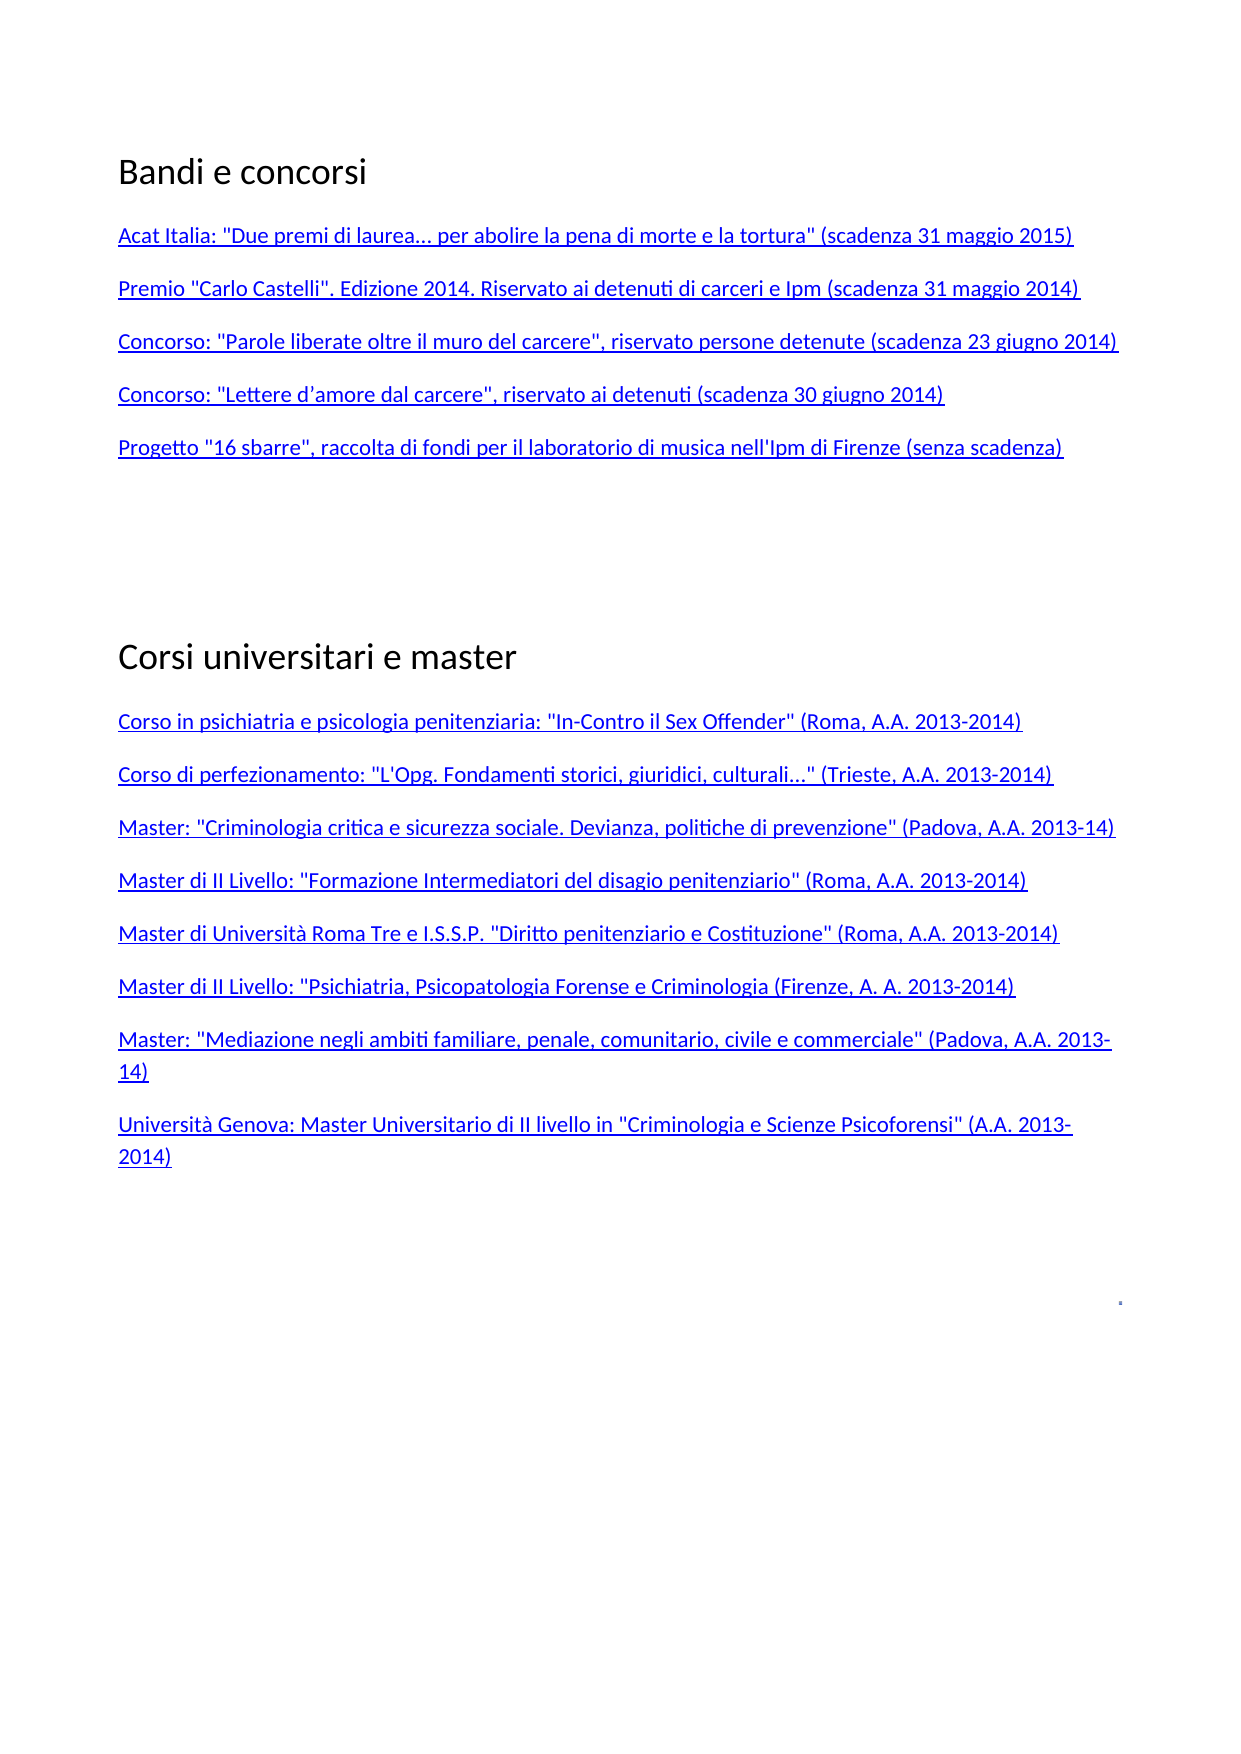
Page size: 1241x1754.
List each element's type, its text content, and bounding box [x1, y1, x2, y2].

text Master: "Mediazione negli ambiti familiare, penale, comunitario, civile e commerciale" (Padova, A.A. 2013-14) [118, 1025, 1122, 1085]
text Progetto "16 sbarre", raccolta di fondi per il laboratorio di musica nell'Ipm di Firenze (senza scadenza) [118, 433, 1122, 461]
text Premio "Carlo Castelli". Edizione 2014. Riservato ai detenuti di carceri e Ipm (scadenza 31 maggio 2014) [118, 274, 1122, 302]
text Concorso: "Parole liberate oltre il muro del carcere", riservato persone detenute (scadenza 23 giugno 2014) [118, 327, 1122, 355]
text Concorso: "Lettere d’amore dal carcere", riservato ai detenuti (scadenza 30 giugno 2014) [118, 380, 1122, 408]
text Master: "Criminologia critica e sicurezza sociale. Devianza, politiche di prevenzione" (Padova, A.A. 2013-14) [118, 813, 1122, 841]
text Corsi universitari e master [118, 633, 1122, 679]
text Master di II Livello: "Formazione Intermediatori del disagio penitenziario" (Roma, A.A. 2013-2014) [118, 866, 1122, 894]
text Corso in psichiatria e psicologia penitenziaria: "In-Contro il Sex Offender" (Roma, A.A. 2013-2014) [118, 707, 1122, 735]
text Università Genova: Master Universitario di II livello in "Criminologia e Scienze Psicoforensi" (A.A. 2013-2014) [118, 1110, 1122, 1170]
text Acat Italia: "Due premi di laurea... per abolire la pena di morte e la tortura" (scadenza 31 maggio 2015) [118, 221, 1122, 249]
text Master di II Livello: "Psichiatria, Psicopatologia Forense e Criminologia (Firenze, A. A. 2013-2014) [118, 972, 1122, 1000]
text Corso di perfezionamento: "L'Opg. Fondamenti storici, giuridici, culturali..." (Trieste, A.A. 2013-2014) [118, 760, 1122, 788]
text Bandi e concorsi [118, 148, 1122, 193]
text Master di Università Roma Tre e I.S.S.P. "Diritto penitenziario e Costituzione" (Roma, A.A. 2013-2014) [118, 919, 1122, 947]
